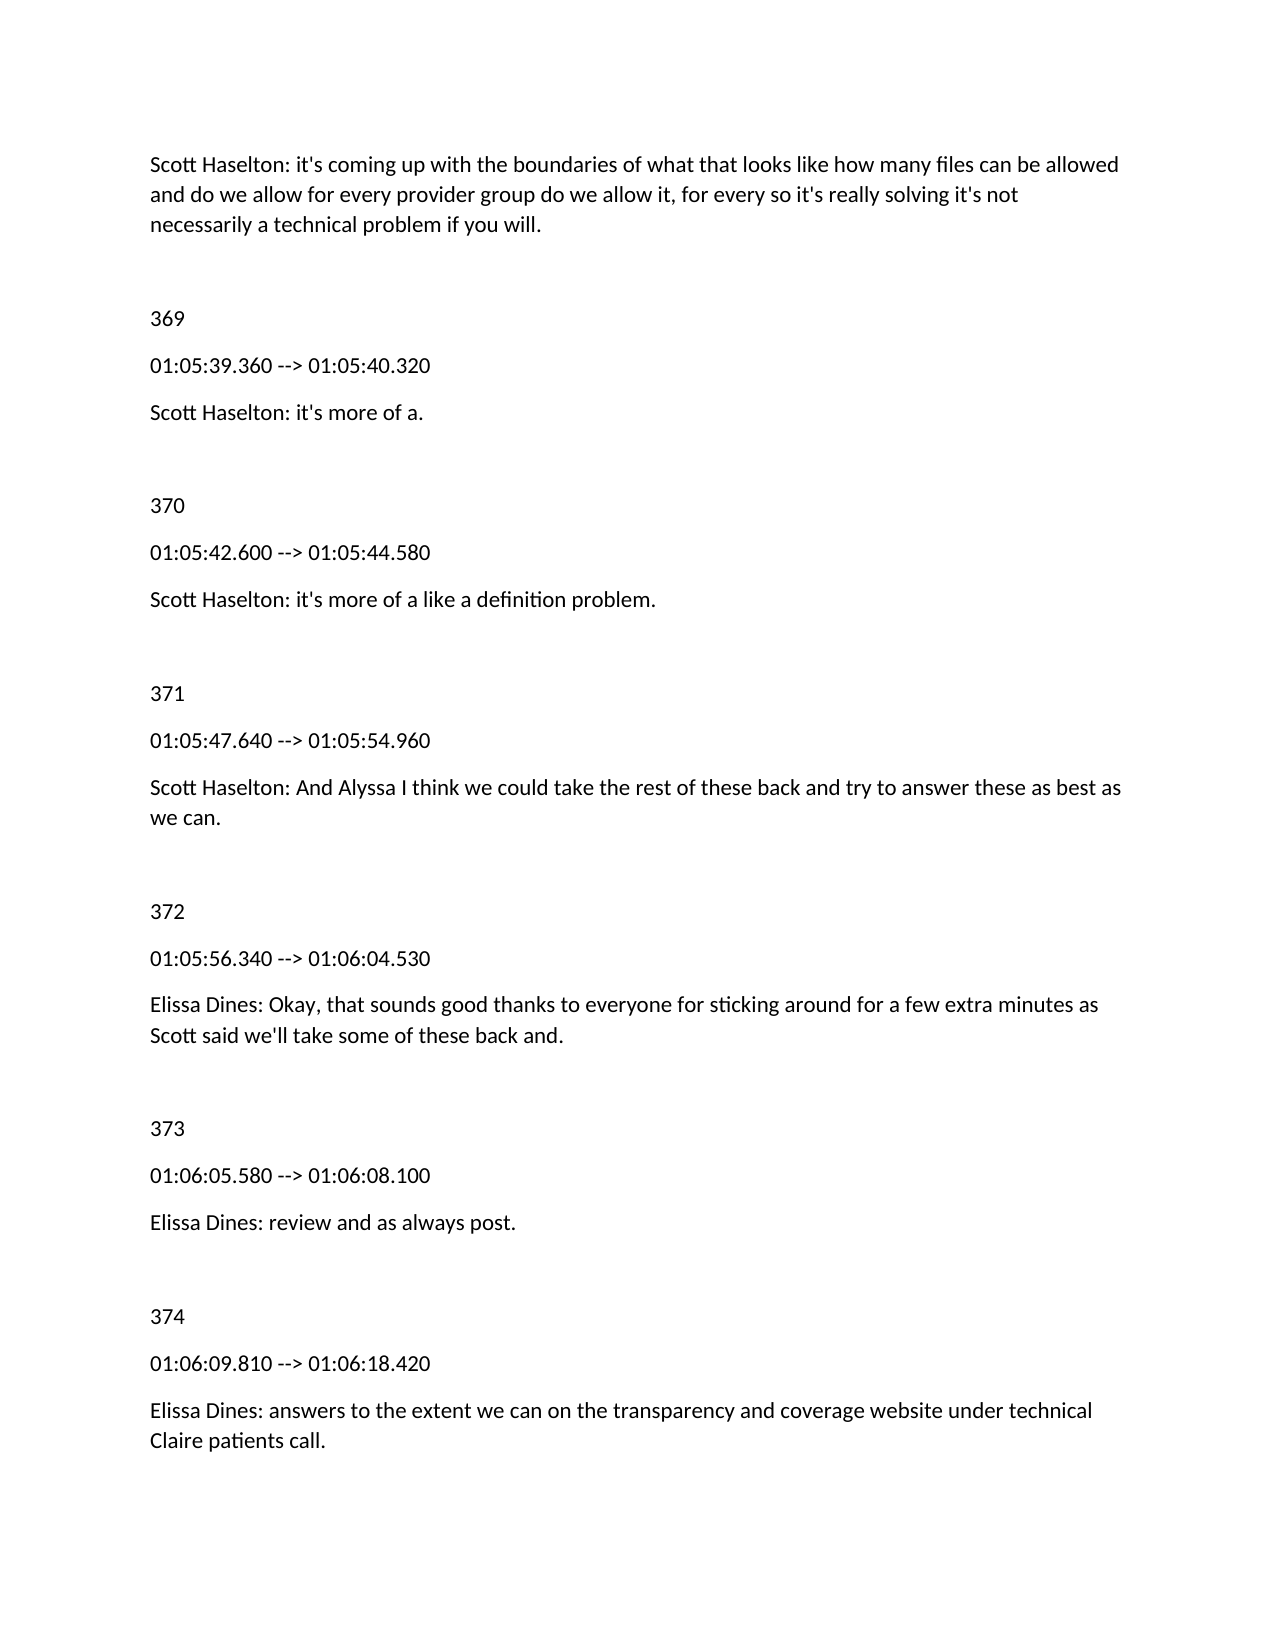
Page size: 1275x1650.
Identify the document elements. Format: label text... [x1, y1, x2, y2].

text 01:05:39.360 --> 01:05:40.320 [150, 351, 1125, 379]
text Elissa Dines: review and as always post. [150, 1208, 1125, 1236]
text 373 [150, 1114, 1125, 1143]
text Scott Haselton: it's more of a. [150, 398, 1125, 426]
text 01:05:56.340 --> 01:06:04.530 [150, 944, 1125, 972]
text 01:05:47.640 --> 01:05:54.960 [150, 726, 1125, 754]
text 370 [150, 492, 1125, 520]
text Elissa Dines: Okay, that sounds good thanks to everyone for sticking around for a few extra minutes as Scott said we'll take some of these back and. [150, 991, 1125, 1049]
text Elissa Dines: answers to the extent we can on the transparency and coverage website under technical Claire patients call. [150, 1396, 1125, 1454]
text 01:06:09.810 --> 01:06:18.420 [150, 1349, 1125, 1377]
text Scott Haselton: And Alyssa I think we could take the rest of these back and try to answer these as best as we can. [150, 773, 1125, 831]
text Scott Haselton: it's coming up with the boundaries of what that looks like how many files can be allowed and do we allow for every provider group do we allow it, for every so it's really solving it's not necessarily a technical problem if you will. [150, 150, 1125, 238]
text 369 [150, 304, 1125, 332]
text Scott Haselton: it's more of a like a definition problem. [150, 585, 1125, 613]
text 01:06:05.580 --> 01:06:08.100 [150, 1161, 1125, 1189]
text 01:05:42.600 --> 01:05:44.580 [150, 538, 1125, 567]
text 372 [150, 897, 1125, 925]
text 371 [150, 679, 1125, 707]
text 374 [150, 1302, 1125, 1330]
